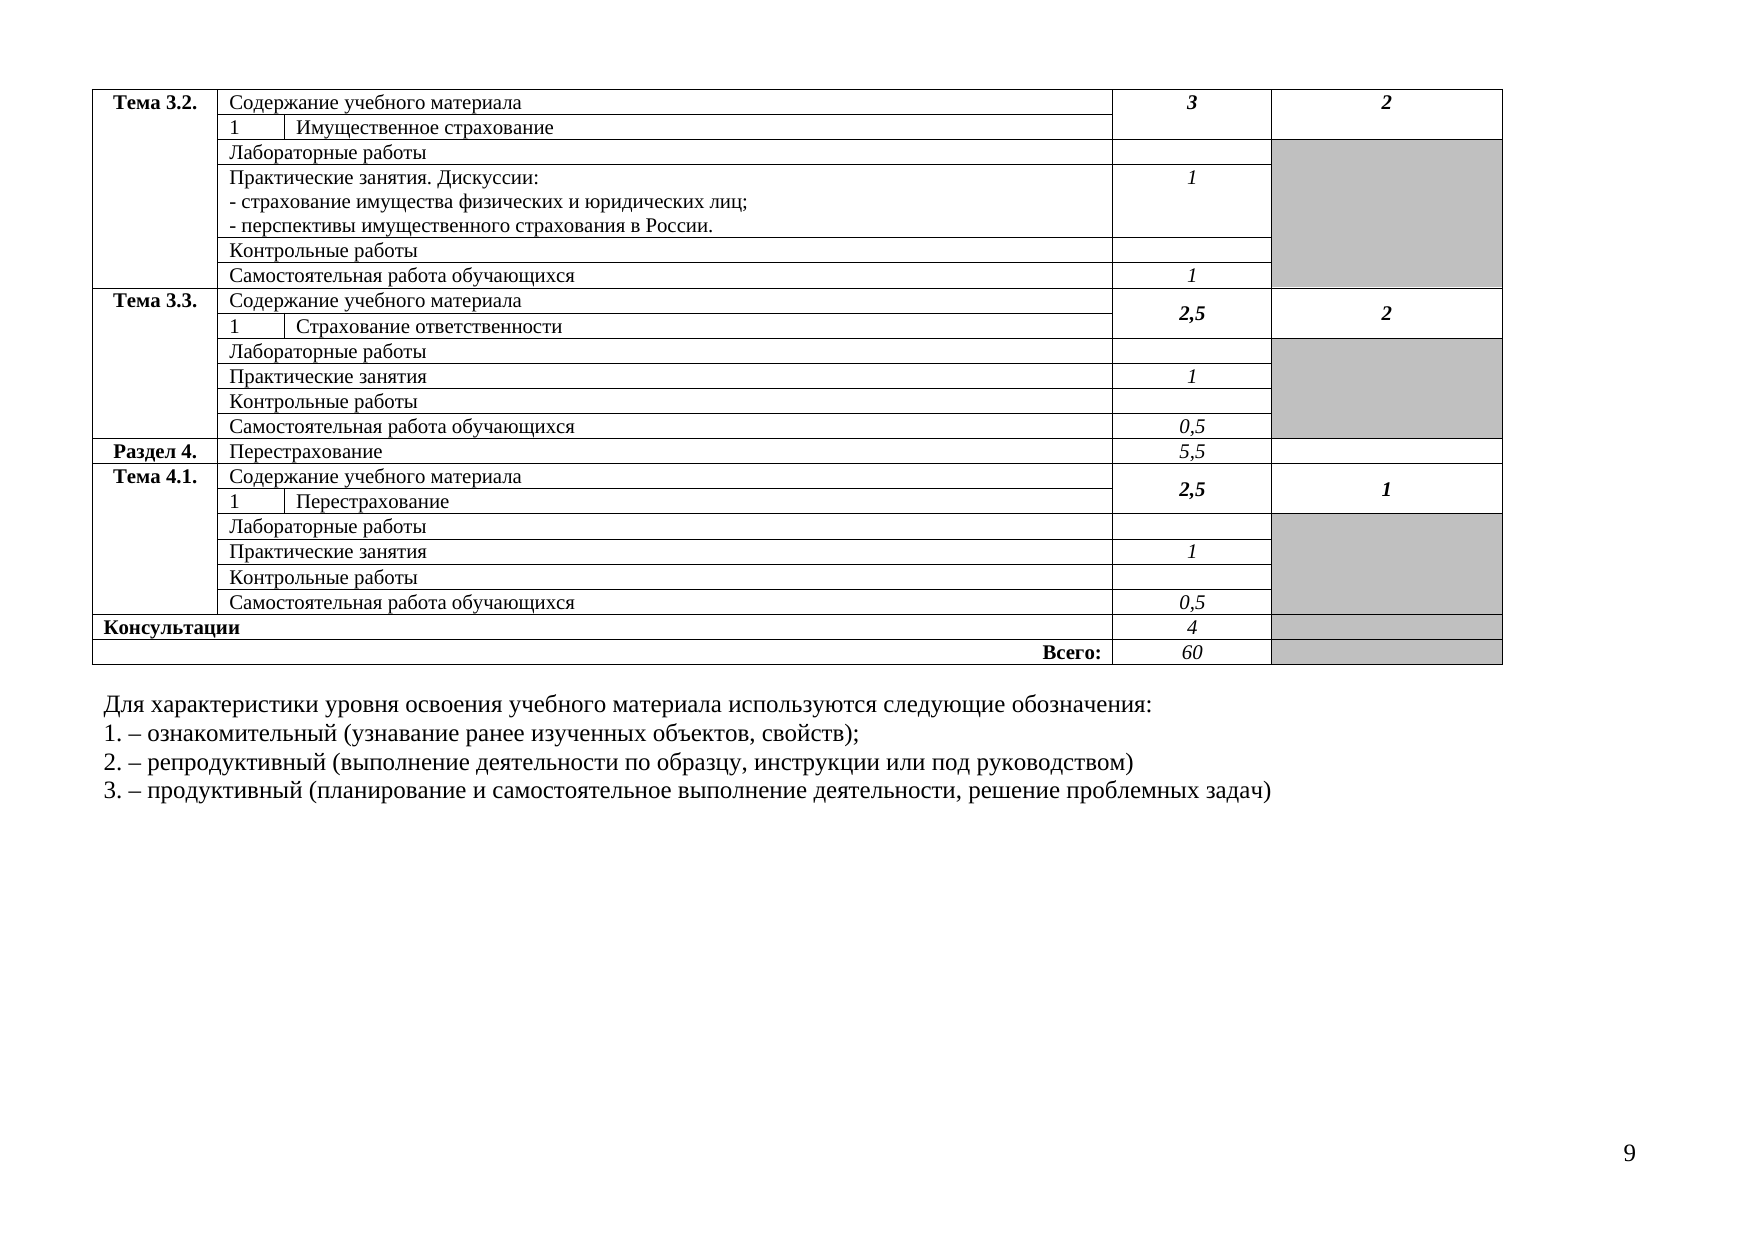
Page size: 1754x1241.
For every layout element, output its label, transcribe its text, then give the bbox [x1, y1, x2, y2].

table_cell Практические занятия [218, 540, 1112, 563]
table_cell 4 [1113, 615, 1271, 639]
table_cell 0,5 [1113, 414, 1271, 438]
table_cell 1 [1113, 165, 1271, 237]
table_cell Перестрахование [285, 489, 1112, 513]
table_cell 1 [1113, 263, 1271, 287]
table_cell [1272, 339, 1502, 438]
table_cell [1113, 140, 1271, 164]
table_cell 1 [1272, 464, 1502, 513]
table_cell Практические занятия. Дискуссии: - страхование имущества физических и юридических лиц; - перспективы имущественного страхования в России. [218, 165, 1112, 237]
table_cell [1113, 565, 1271, 589]
table_cell [1113, 514, 1271, 538]
text Для характеристики уровня освоения учебного материала используются следующие обозначения: [103, 689, 1636, 718]
table_cell Тема 3.2. [93, 90, 217, 287]
table_cell Контрольные работы [218, 238, 1112, 262]
table_cell 5,5 [1113, 439, 1271, 463]
table_cell 1 [218, 115, 284, 139]
table_cell Самостоятельная работа обучающихся [218, 263, 1112, 287]
table_cell Практические занятия [218, 364, 1112, 388]
table_cell [1113, 238, 1271, 262]
table_cell Содержание учебного материала [218, 464, 1112, 488]
table_cell [1272, 615, 1502, 639]
table_cell Раздел 4. [93, 439, 217, 463]
table_cell Лабораторные работы [218, 140, 1112, 164]
text 1. – ознакомительный (узнавание ранее изученных объектов, свойств); [103, 718, 1636, 747]
text 2. – репродуктивный (выполнение деятельности по образцу, инструкции или под руководством) [103, 747, 1636, 775]
table_cell [1272, 140, 1502, 287]
table_cell 0,5 [1113, 590, 1271, 614]
table_cell Страхование ответственности [285, 314, 1112, 338]
table_cell [1272, 439, 1502, 463]
table_cell Контрольные работы [218, 389, 1112, 413]
table_cell 2,5 [1113, 464, 1271, 513]
table_cell 60 [1113, 640, 1271, 664]
table_cell Самостоятельная работа обучающихся [218, 590, 1112, 614]
table_cell Тема 3.3. [93, 289, 217, 438]
table_cell Всего: [93, 640, 1112, 664]
table_cell Лабораторные работы [218, 514, 1112, 538]
table_cell [1272, 640, 1502, 664]
table_cell Самостоятельная работа обучающихся [218, 414, 1112, 438]
table_cell Консультации [93, 615, 1112, 639]
table_cell [1113, 389, 1271, 413]
table_cell 1 [1113, 364, 1271, 388]
table_cell Содержание учебного материала [218, 90, 1112, 114]
table_cell 1 [218, 314, 284, 338]
table_cell Тема 4.1. [93, 464, 217, 614]
table_cell Контрольные работы [218, 565, 1112, 589]
table_cell 3 [1113, 90, 1271, 139]
table_cell 2,5 [1113, 289, 1271, 338]
table_cell Содержание учебного материала [218, 289, 1112, 312]
table_cell 2 [1272, 90, 1502, 139]
table_cell Имущественное страхование [285, 115, 1112, 139]
table_cell Лабораторные работы [218, 339, 1112, 363]
table_cell 1 [218, 489, 284, 513]
table_cell 2 [1272, 289, 1502, 338]
table_cell Перестрахование [218, 439, 1112, 463]
table_cell 1 [1113, 540, 1271, 563]
table_cell [1113, 339, 1271, 363]
table_cell [1272, 514, 1502, 614]
text 3. – продуктивный (планирование и самостоятельное выполнение деятельности, решение проблемных задач) [103, 775, 1636, 804]
